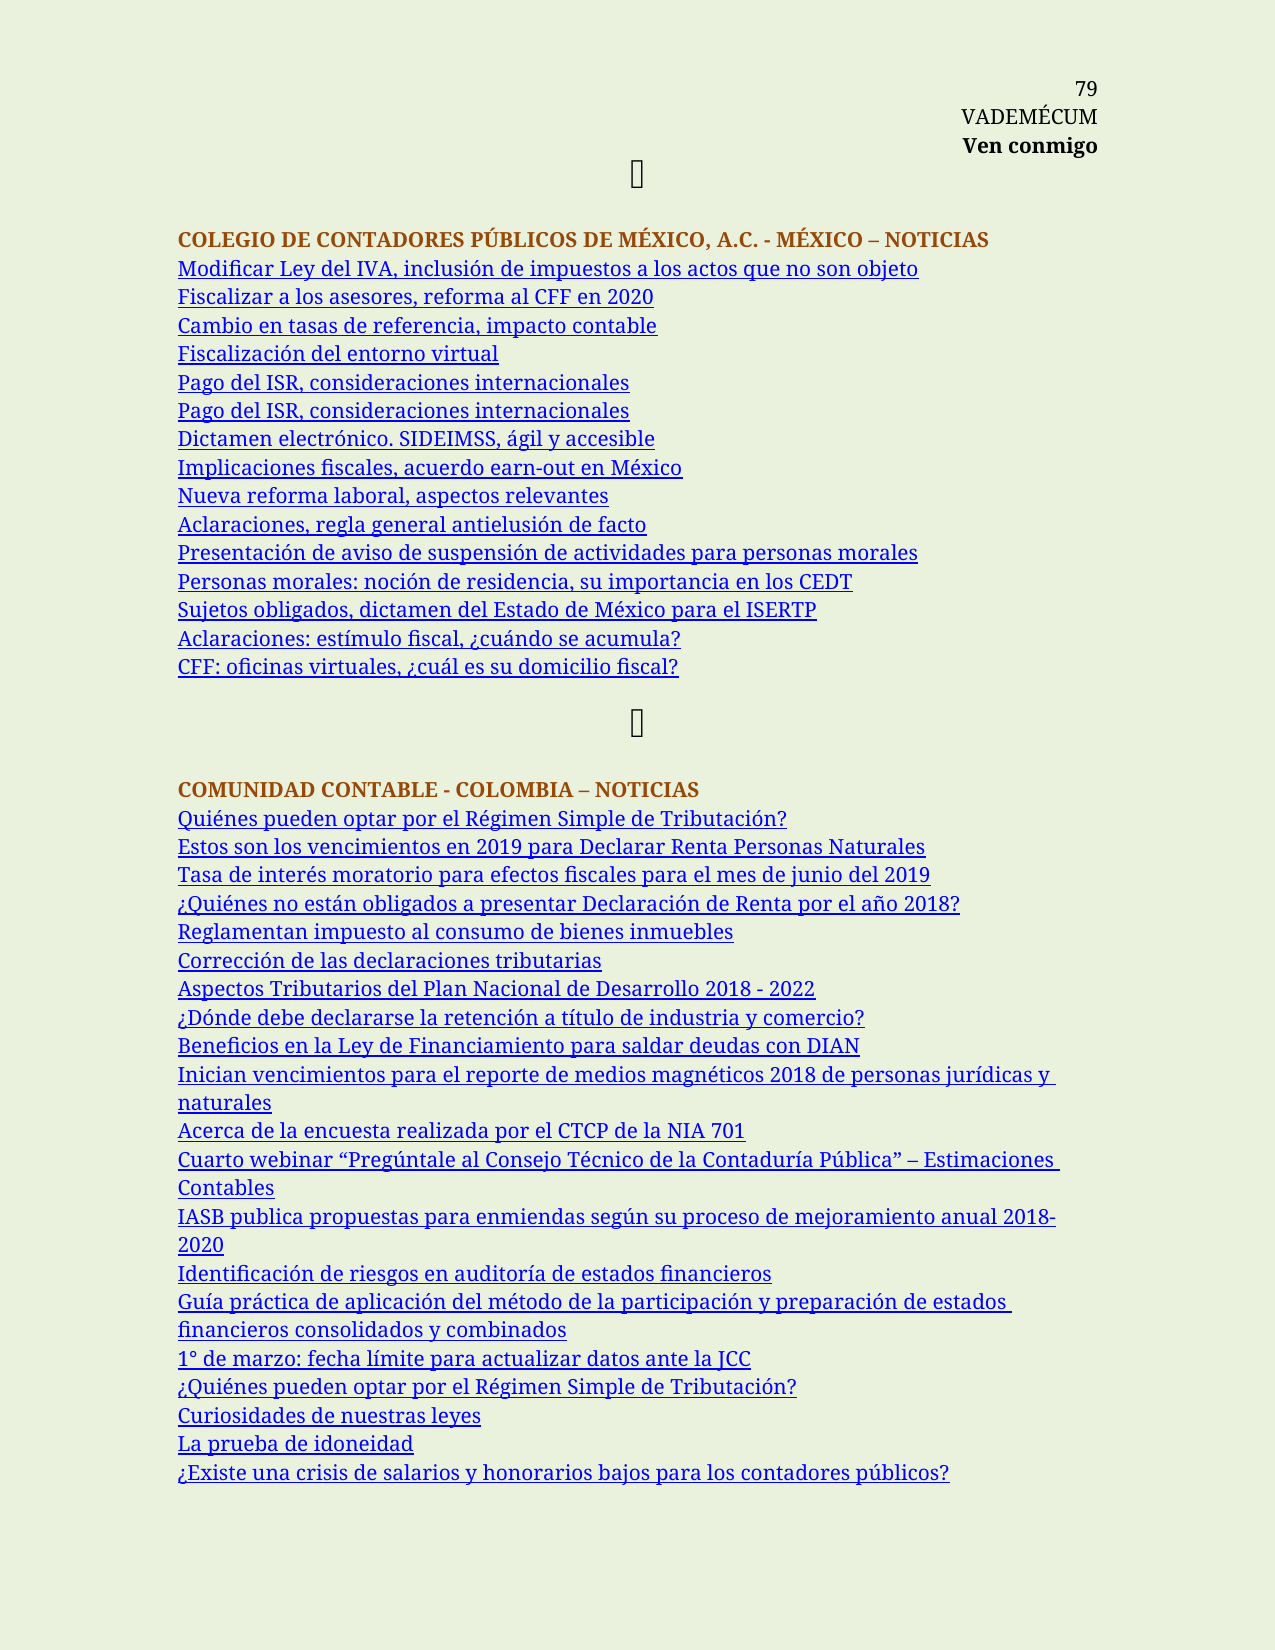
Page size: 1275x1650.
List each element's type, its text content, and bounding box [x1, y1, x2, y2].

text Modificar Ley del IVA, inclusión de impuestos a los actos que no son objeto [177, 254, 1098, 282]
text La prueba de idoneidad [177, 1429, 1098, 1458]
text Aclaraciones, regla general antielusión de facto [177, 510, 1098, 538]
text Cuarto webinar “Pregúntale al Consejo Técnico de la Contaduría Pública” – Estimaciones Contables [177, 1145, 1098, 1202]
text Aclaraciones: estímulo fiscal, ¿cuándo se acumula? [177, 624, 1098, 652]
text 1° de marzo: fecha límite para actualizar datos ante la JCC [177, 1344, 1098, 1372]
text COLEGIO DE CONTADORES PÚBLICOS DE MÉXICO, A.C. - MÉXICO – NOTICIAS [177, 226, 1098, 254]
text IASB publica propuestas para enmiendas según su proceso de mejoramiento anual 2018-2020 [177, 1202, 1098, 1259]
text Inician vencimientos para el reporte de medios magnéticos 2018 de personas jurídicas y naturales [177, 1060, 1098, 1117]
text Beneficios en la Ley de Financiamiento para saldar deudas con DIAN [177, 1031, 1098, 1060]
text Nueva reforma laboral, aspectos relevantes [177, 481, 1098, 510]
text Acerca de la encuesta realizada por el CTCP de la NIA 701 [177, 1117, 1098, 1145]
text Presentación de aviso de suspensión de actividades para personas morales [177, 538, 1098, 567]
text Dictamen electrónico. SIDEIMSS, ágil y accesible [177, 424, 1098, 453]
text Fiscalización del entorno virtual [177, 339, 1098, 368]
text ¿Quiénes pueden optar por el Régimen Simple de Tributación? [177, 1372, 1098, 1401]
text Curiosidades de nuestras leyes [177, 1401, 1098, 1429]
text Aspectos Tributarios del Plan Nacional de Desarrollo 2018 - 2022 [177, 974, 1098, 1003]
text Identificación de riesgos en auditoría de estados financieros [177, 1259, 1098, 1287]
text Implicaciones fiscales, acuerdo earn-out en México [177, 453, 1098, 481]
text ¿Existe una crisis de salarios y honorarios bajos para los contadores públicos? [177, 1458, 1098, 1486]
text Fiscalizar a los asesores, reforma al CFF en 2020 [177, 282, 1098, 311]
text CFF: oficinas virtuales, ¿cuál es su domicilio fiscal? [177, 652, 1098, 681]
text Reglamentan impuesto al consumo de bienes inmuebles [177, 917, 1098, 946]
text Sujetos obligados, dictamen del Estado de México para el ISERTP [177, 595, 1098, 624]
text ¿Dónde debe declararse la retención a título de industria y comercio? [177, 1003, 1098, 1031]
text Cambio en tasas de referencia, impacto contable [177, 311, 1098, 339]
text ¿Quiénes no están obligados a presentar Declaración de Renta por el año 2018? [177, 889, 1098, 917]
text Tasa de interés moratorio para efectos fiscales para el mes de junio del 2019 [177, 861, 1098, 889]
text Estos son los vencimientos en 2019 para Declarar Renta Personas Naturales [177, 832, 1098, 861]
text COMUNIDAD CONTABLE - COLOMBIA – NOTICIAS [177, 775, 1098, 804]
text Personas morales: noción de residencia, su importancia en los CEDT [177, 567, 1098, 595]
text Guía práctica de aplicación del método de la participación y preparación de estados financieros consolidados y combinados [177, 1287, 1098, 1344]
text Corrección de las declaraciones tributarias [177, 946, 1098, 974]
text Quiénes pueden optar por el Régimen Simple de Tributación? [177, 804, 1098, 832]
text Pago del ISR, consideraciones internacionales [177, 368, 1098, 396]
text Pago del ISR, consideraciones internacionales [177, 396, 1098, 424]
